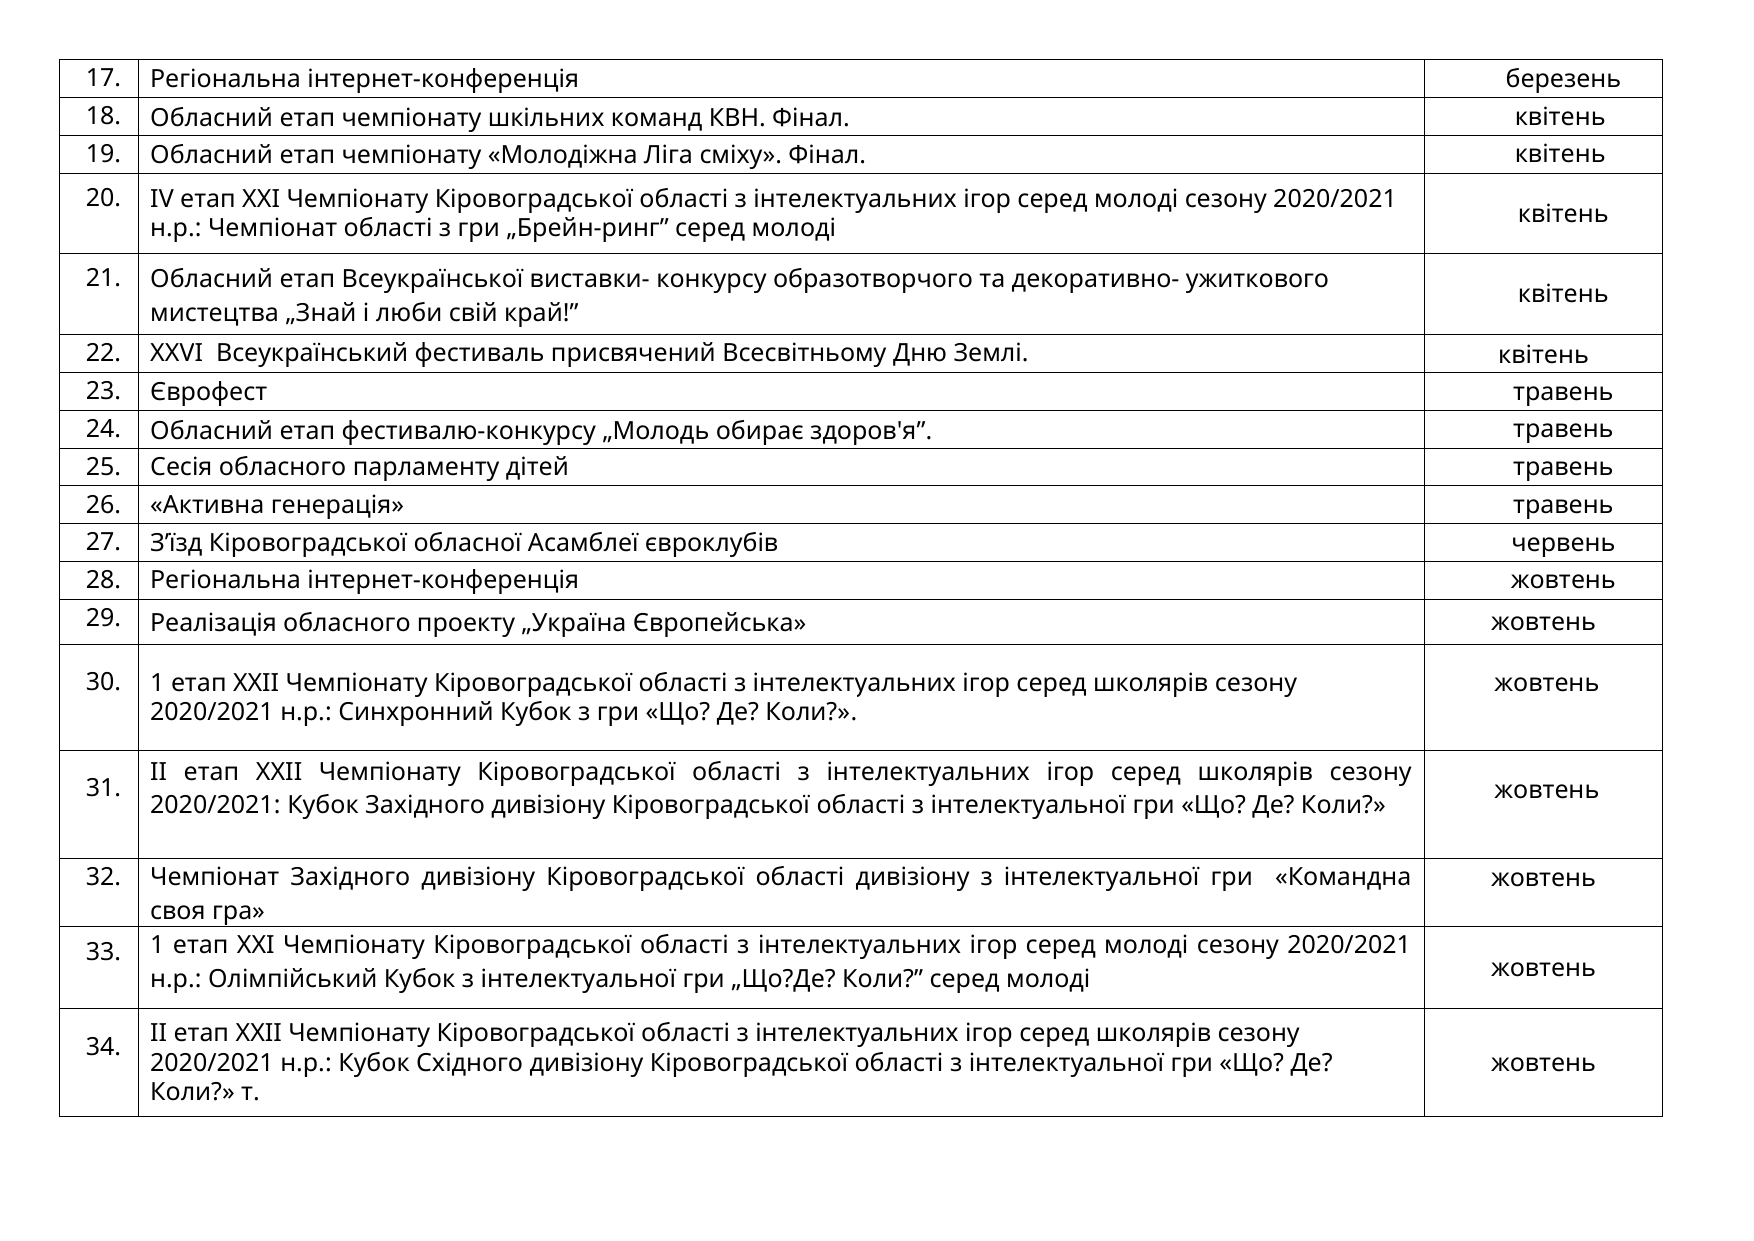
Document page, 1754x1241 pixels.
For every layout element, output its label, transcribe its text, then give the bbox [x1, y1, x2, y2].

table_cell травень [1425, 373, 1662, 409]
table_cell жовтень [1425, 562, 1662, 599]
table_cell березень [1425, 60, 1662, 97]
table_cell [60, 411, 138, 447]
table_cell травень [1425, 486, 1662, 523]
table_cell [60, 449, 138, 485]
table_cell [60, 645, 138, 750]
table_cell жовтень [1425, 927, 1662, 1008]
table_cell «Активна генерація» [139, 486, 1424, 523]
table_cell ІІ етап XXІІ Чемпіонату Кіровоградської області з інтелектуальних ігор серед школярів сезону 2020/2021 н.р.: Кубок Східного дивізіону Кіровоградської області з інтелектуальної гри «Що? Де? Коли?» т. [139, 1009, 1424, 1116]
table_cell [60, 60, 138, 97]
table_cell [60, 927, 138, 1008]
table_cell [60, 136, 138, 172]
table_cell жовтень [1425, 751, 1662, 858]
table_cell ІV етап XXІ Чемпіонату Кіровоградської області з інтелектуальних ігор серед молоді сезону 2020/2021 н.р.: Чемпіонат області з гри „Брейн-ринг” серед молоді [139, 174, 1424, 253]
table_cell [60, 486, 138, 523]
table_cell Обласний етап чемпіонату шкільних команд КВН. Фінал. [139, 98, 1424, 135]
table_cell З’їзд Кіровоградської обласної Асамблеї євроклубів [139, 524, 1424, 561]
table_cell [60, 859, 138, 926]
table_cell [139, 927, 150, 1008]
table_cell Регіональна інтернет-конференція [139, 60, 1424, 97]
table_cell [60, 600, 138, 643]
table_cell жовтень [1425, 1009, 1662, 1116]
table_cell квітень [1425, 174, 1662, 253]
table_cell квітень [1425, 335, 1662, 372]
table_cell [60, 524, 138, 561]
table_cell жовтень [1425, 600, 1662, 643]
table_cell [60, 335, 138, 372]
table_cell Сесія обласного парламенту дітей [139, 449, 1424, 485]
table_cell квітень [1425, 98, 1662, 135]
table_cell [60, 98, 138, 135]
table_cell 1 етап XXІІ Чемпіонату Кіровоградської області з інтелектуальних ігор серед школярів сезону 2020/2021 н.р.: Синхронний Кубок з гри «Що? Де? Коли?». [139, 645, 1424, 750]
table_cell травень [1425, 449, 1662, 485]
table_cell квітень [1425, 254, 1662, 334]
table_cell Регіональна інтернет-конференція [139, 562, 1424, 599]
table_cell 1 етап XXІ Чемпіонату Кіровоградської області з інтелектуальних ігор серед молоді сезону 2020/2021 н.р.: Олімпійський Кубок з інтелектуальної гри „Що?Де? Коли?” серед молоді [1091, 927, 1424, 1008]
table_cell червень [1425, 524, 1662, 561]
table_cell жовтень [1425, 645, 1662, 750]
table_cell Єврофест [139, 373, 1424, 409]
table_cell травень [1425, 411, 1662, 447]
table_cell Обласний етап фестивалю-конкурсу „Молодь обирає здоров'я”. [139, 411, 1424, 447]
table_cell Чемпіонат Західного дивізіону Кіровоградської області дивізіону з інтелектуальної гри «Командна своя гра» [139, 859, 1424, 926]
table_cell Реалізація обласного проекту „Україна Європейська» [139, 600, 1424, 643]
table_cell [60, 1009, 138, 1116]
table_cell Обласний етап чемпіонату «Молодіжна Ліга сміху». Фінал. [139, 136, 1424, 172]
table_cell Обласний етап Всеукраїнської виставки- конкурсу образотворчого та декоративно- ужиткового мистецтва „Знай і люби свій край!” [139, 254, 1424, 334]
table_cell [60, 174, 138, 253]
table_cell [60, 562, 138, 599]
table_cell [60, 751, 138, 858]
table_cell [60, 254, 138, 334]
table_cell ІІ етап XXІІ Чемпіонату Кіровоградської області з інтелектуальних ігор серед школярів сезону 2020/2021: Кубок Західного дивізіону Кіровоградської області з інтелектуальної гри «Що? Де? Коли?» [139, 751, 1424, 858]
table_cell жовтень [1425, 859, 1662, 926]
table_cell ХХVІ Всеукраїнський фестиваль присвячений Всесвітньому Дню Землі. [139, 335, 1424, 372]
table_cell [60, 373, 138, 409]
table_cell квітень [1425, 136, 1662, 172]
